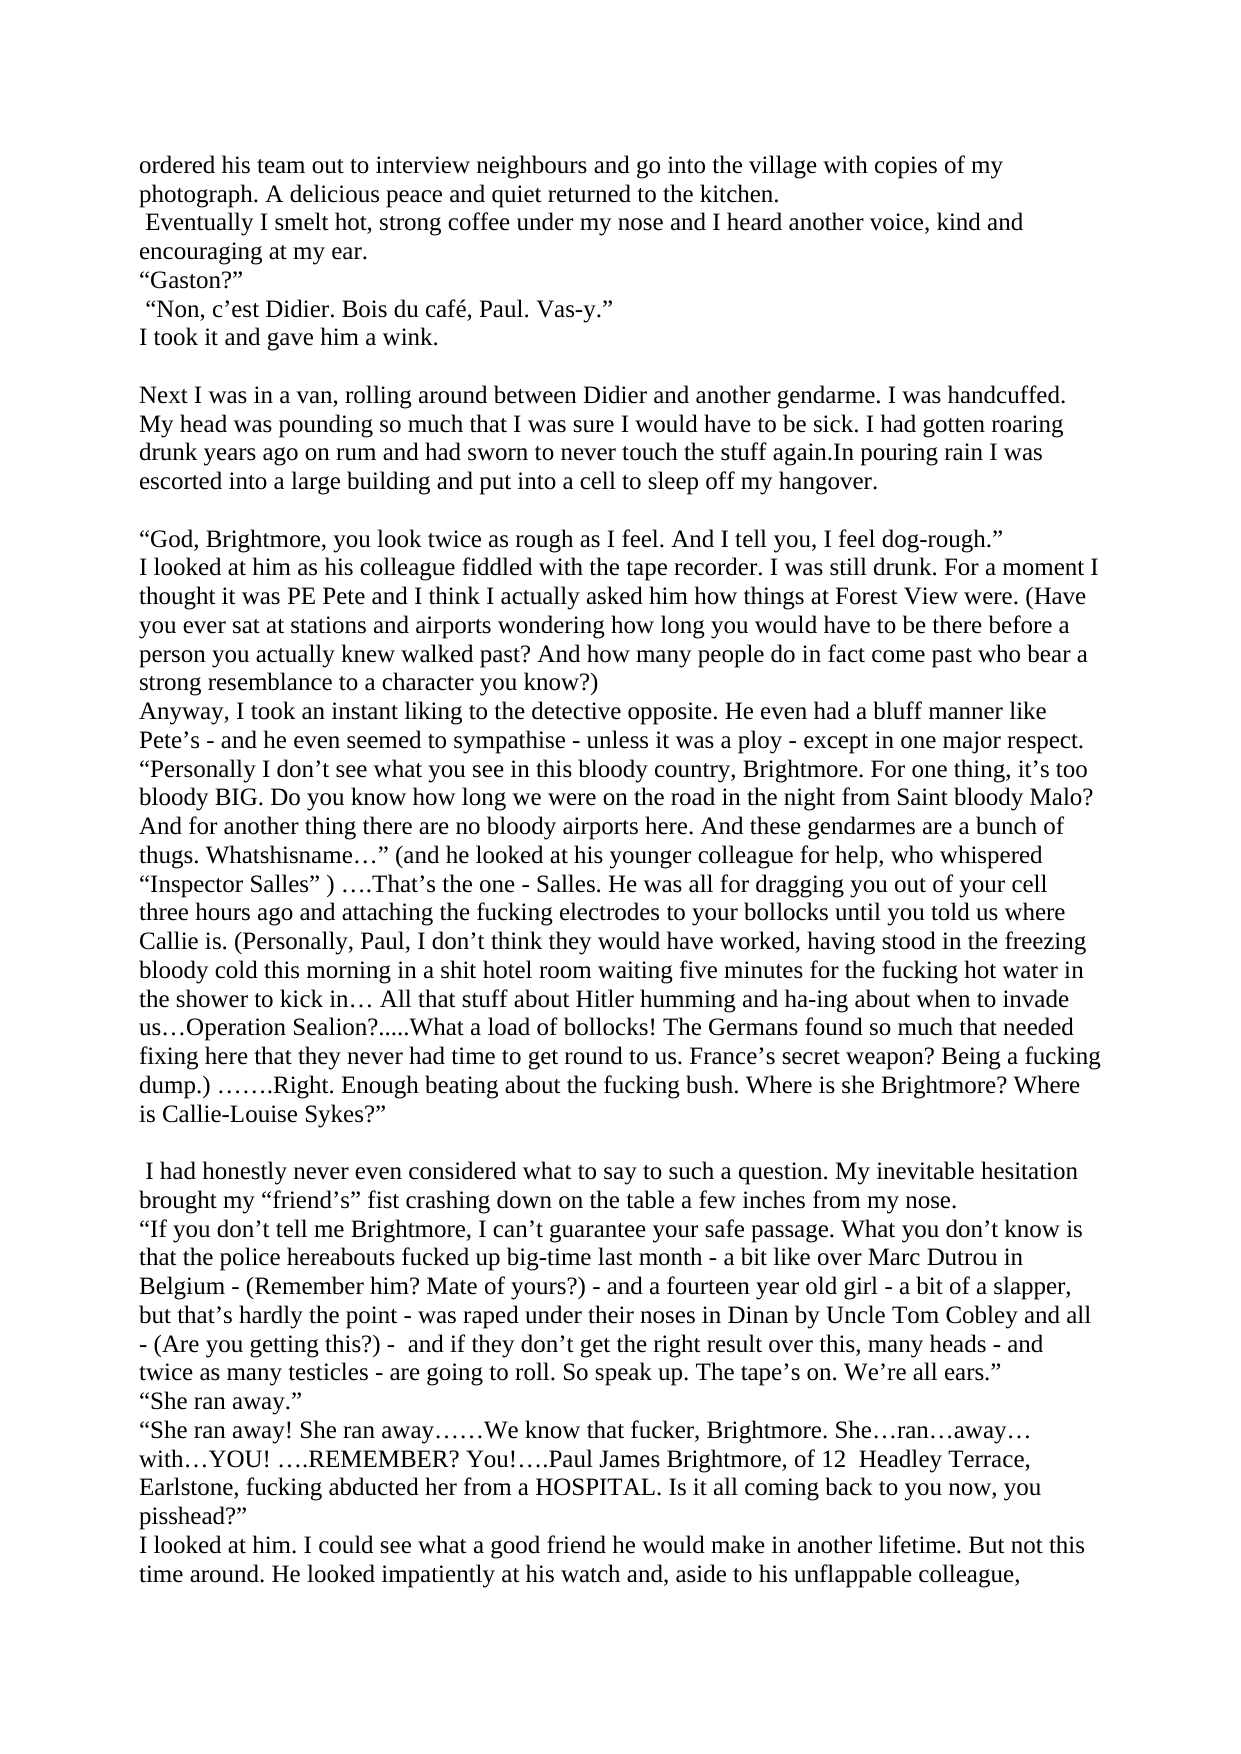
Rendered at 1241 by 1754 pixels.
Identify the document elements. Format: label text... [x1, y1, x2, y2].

text “If you don’t tell me Brightmore, I can’t guarantee your safe passage. What you don’t know is that the police hereabouts fucked up big-time last month - a bit like over Marc Dutrou in Belgium - (Remember him? Mate of yours?) - and a fourteen year old girl - a bit of a slapper, but that’s hardly the point - was raped under their noses in Dinan by Uncle Tom Cobley and all - (Are you getting this?) - and if they don’t get the right result over this, many heads - and twice as many testicles - are going to roll. So speak up. The tape’s on. We’re all ears.” [139, 1214, 1101, 1386]
text “Personally I don’t see what you see in this bloody country, Brightmore. For one thing, it’s too bloody BIG. Do you know how long we were on the road in the night from Saint bloody Malo? And for another thing there are no bloody airports here. And these gendarmes are a bunch of thugs. Whatshisname…” (and he looked at his younger colleague for help, who whispered “Inspector Salles” ) ….That’s the one - Salles. He was all for dragging you out of your cell three hours ago and attaching the fucking electrodes to your bollocks until you told us where Callie is. (Personally, Paul, I don’t think they would have worked, having stood in the freezing bloody cold this morning in a shit hotel room waiting five minutes for the fucking hot water in the shower to kick in… All that stuff about Hitler humming and ha-ing about when to invade us…Operation Sealion?.....What a load of bollocks! The Germans found so much that needed fixing here that they never had time to get round to us. France’s secret weapon? Being a fucking dump.) …….Right. Enough beating about the fucking bush. Where is she Brightmore? Where is Callie-Louise Sykes?” [139, 754, 1101, 1127]
text Anyway, I took an instant liking to the detective opposite. He even had a bluff manner like Pete’s - and he even seemed to sympathise - unless it was a ploy - except in one major respect. [139, 696, 1101, 754]
text Eventually I smelt hot, strong coffee under my nose and I heard another voice, kind and encouraging at my ear. [139, 207, 1101, 265]
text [139, 150, 1101, 207]
text I had honestly never even considered what to say to such a question. My inevitable hesitation brought my “friend’s” fist crashing down on the table a few inches from my nose. [139, 1156, 1101, 1214]
text “Gaston?” [139, 265, 1101, 294]
text “She ran away! She ran away……We know that fucker, Brightmore. She…ran…away…with…YOU! ….REMEMBER? You!….Paul James Brightmore, of 12 Headley Terrace, Earlstone, fucking abducted her from a HOSPITAL. Is it all coming back to you now, you pisshead?” [139, 1415, 1101, 1530]
text “Non, c’est Didier. Bois du café, Paul. Vas-y.” [139, 294, 1101, 322]
text “God, Brightmore, you look twice as rough as I feel. And I tell you, I feel dog-rough.” [139, 524, 1101, 552]
text I looked at him as his colleague fiddled with the tape recorder. I was still drunk. For a moment I thought it was PE Pete and I think I actually asked him how things at Forest View were. (Have you ever sat at stations and airports wondering how long you would have to be there before a person you actually knew walked past? And how many people do in fact come past who bear a strong resemblance to a character you know?) [139, 552, 1101, 696]
text I took it and gave him a wink. [139, 322, 1101, 351]
text Next I was in a van, rolling around between Didier and another gendarme. I was handcuffed. My head was pounding so much that I was sure I would have to be sick. I had gotten roaring drunk years ago on rum and had sworn to never touch the stuff again.In pouring rain I was escorted into a large building and put into a cell to sleep off my hangover. [139, 380, 1101, 495]
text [139, 1530, 1101, 1587]
text “She ran away.” [139, 1386, 1101, 1415]
